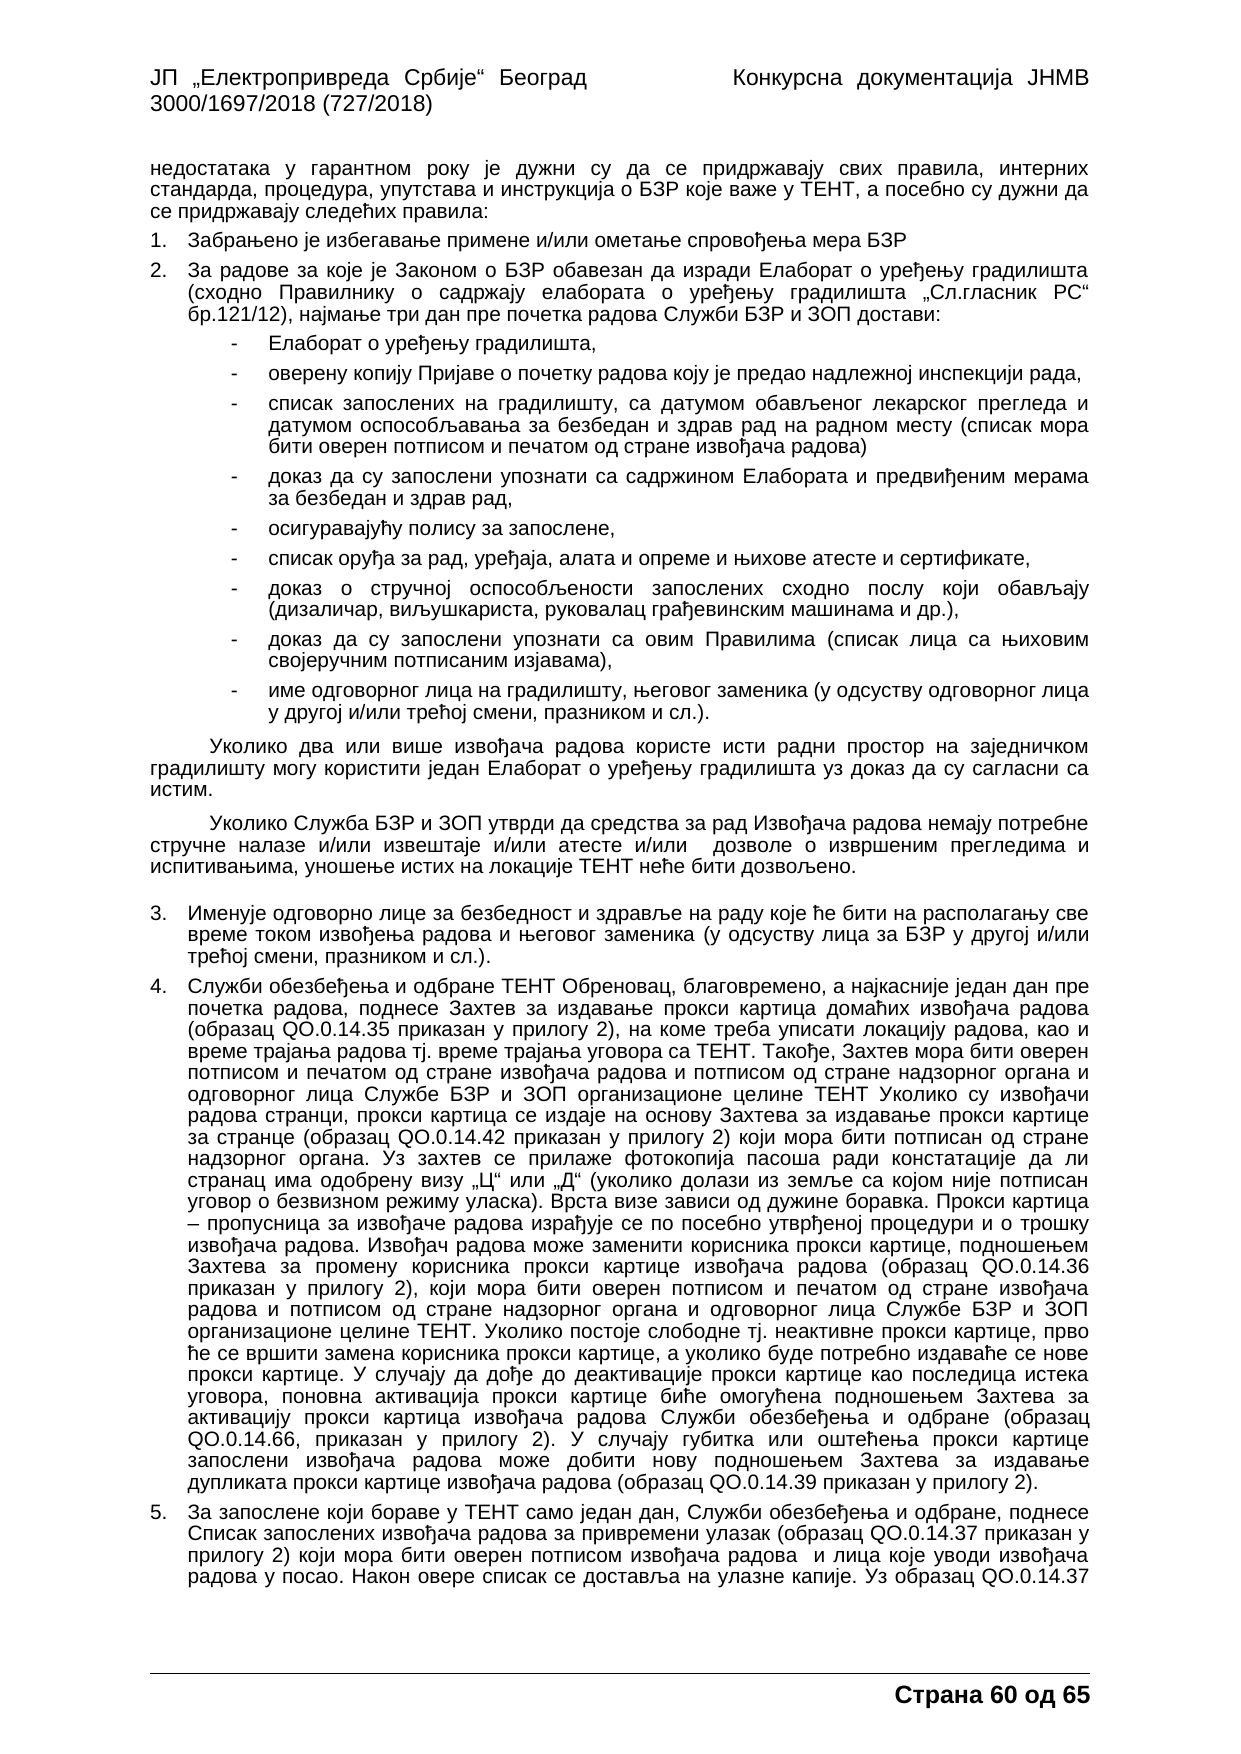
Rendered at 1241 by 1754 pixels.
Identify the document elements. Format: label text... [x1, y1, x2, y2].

list списак запослених на градилишту, са датумом обављеног лекарског прегледа и датумом оспособљавања за безбедан и здрав рад на радном месту (списак мора бити оверен потписом и печатом од стране извођача радова) [231, 393, 1090, 458]
list доказ да су запослени упознати са овим Правилима (списак лица са њиховим својеручним потписаним изјавама), [231, 629, 1090, 672]
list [150, 1502, 1090, 1588]
text Уколико Служба БЗР и ЗОП утврди да средства за рад Извођача радова немају потребне стручне налазе и/или извештаје и/или атесте и/или дозволе о извршеним прегледима и испитивањима, уношење истих на локације ТЕНТ неће бити дозвољено. [150, 813, 1090, 878]
list Елаборат о уређењу градилишта, [231, 334, 1090, 355]
list oсигуравајућу полису за запослене, [231, 518, 1090, 539]
list Именује одговорно лице за безбедност и здравље на раду које ће бити на располагању све време током извођења радова и његовог заменика (у одсуству лица за БЗР у другој и/или трећој смени, празником и сл.). [150, 903, 1090, 968]
list оверену копију Пријаве о почетку радова коју је предао надлежној инспекцији рада, [231, 363, 1090, 385]
list Забрањено је избегавање примене и/или ометање спровођења мера БЗР [150, 231, 1090, 252]
list За радове за које је Законом о БЗР обавезан да изради Елаборат о уређењу градилишта (сходно Правилнику о садржају елабората о уређењу градилишта „Сл.гласник РС“ бр.121/12), најмање три дан пре почетка радова Служби БЗР и ЗОП достави: [150, 261, 1090, 325]
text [150, 158, 1090, 222]
list Служби обезбеђења и одбране ТЕНТ Обреновац, благовремено, а најкасније један дан пре почетка радова, поднесе Захтев за издавање прокси картица домаћих извођача радова (образац QO.0.14.35 приказан у прилогу 2), на коме треба уписати локацију радова, као и време трајања радова тј. време трајања уговора са ТЕНТ. Такође, Захтев мора бити оверен потписом и печатом од стране извођача радова и потписом од стране надзорног органа и одговорног лица Службе БЗР и ЗОП организационе целине ТЕНТ Уколико су извођачи радова странци, прокси картица се издаје на основу Захтева за издавање прокси картице за странце (образац QO.0.14.42 приказан у прилогу 2) који мора бити потписан од стране надзорног органа. Уз захтев се прилаже фотокопија пасоша ради констатације да ли странац има одобрену визу „Ц“ или „Д“ (уколико долази из земље са којом није потписан уговор о безвизном режиму уласка). Врста визе зависи од дужине боравка. Прокси картица – пропусница за извођаче радова израђује се по посебно утврђеној процедури и о трошку извођача радова. Извођач радова може заменити корисника прокси картице, подношењем Захтева за промену корисника прокси картице извођача радова (образац QO.0.14.36 приказан у прилогу 2), који мора бити оверен потписом и печатом од стране извођача радова и потписом од стране надзорног органа и одговорног лица Службе БЗР и ЗОП организационе целине ТЕНТ. Уколико постоје слободне тј. неактивне прокси картице, прво ће се вршити замена корисника прокси картице, а уколико буде потребно издаваће се нове прокси картице. У случају да дође до деактивације прокси картице као последица истека уговора, поновна активација прокси картице биће омогућена подношењем Захтева за активацију прокси картица извођача радова Служби обезбеђења и одбране (образац QO.0.14.66, приказан у прилогу 2). У случају губитка или оштећења прокси картице запослени извођача радова може добити нову подношењем Захтева за издавање дупликата прокси картице извођача радова (образац QO.0.14.39 приказан у прилогу 2). [150, 976, 1090, 1494]
list име одговорног лица на градилишту, његовог заменика (у одсуству одговорног лица у другој и/или трећој смени, празником и сл.). [231, 681, 1090, 724]
list доказ да су запослени упознати са садржином Елабората и предвиђеним мерама за безбедан и здрав рад, [231, 466, 1090, 509]
text Уколико два или више извођача радова користе исти радни простор на заједничком градилишту могу користити један Елаборат о уређењу градилишта уз доказ да су сагласни са истим. [150, 736, 1090, 801]
list списак оруђа за рад, уређаја, алата и опреме и њихове атесте и сертификате, [231, 548, 1090, 569]
list доказ о стручној оспособљености запослених сходно послу који обављају (дизаличар, виљушкариста, руковалац грађевинским машинама и др.), [231, 578, 1090, 621]
